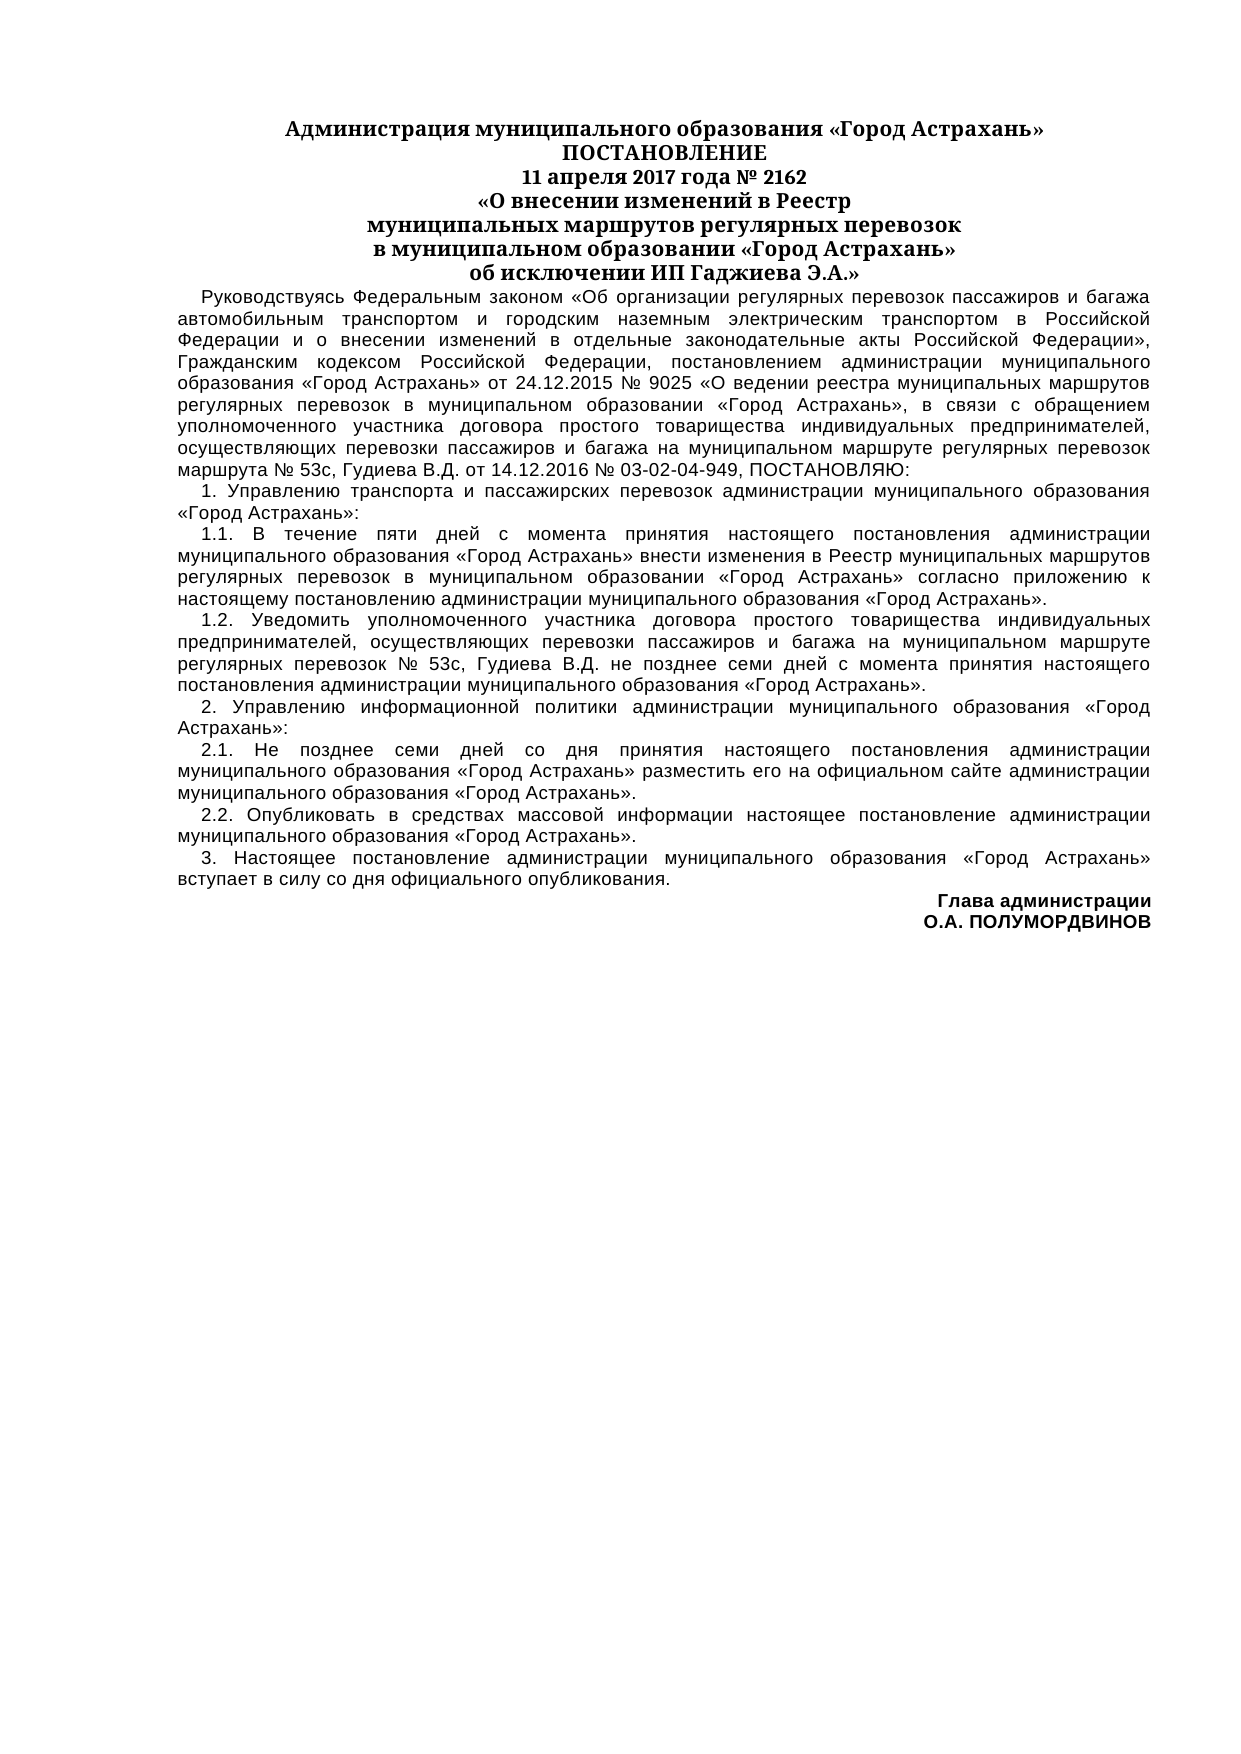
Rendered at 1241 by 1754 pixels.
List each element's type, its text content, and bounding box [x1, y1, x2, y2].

text 11 апреля 2017 года № 2162 [177, 166, 1152, 190]
text 2.2. Опубликовать в средствах массовой информации настоящее постановление администрации муниципального образования «Город Астрахань». [177, 803, 1152, 846]
text «О внесении изменений в Реестр [177, 190, 1152, 214]
text О.А. ПОЛУМОРДВИНОВ [177, 911, 1152, 933]
text муниципальных маршрутов регулярных перевозок [177, 214, 1152, 238]
text в муниципальном образовании «Город Астрахань» [177, 238, 1152, 262]
text об исключении ИП Гаджиева Э.А.» [177, 262, 1152, 286]
text 2.1. Не позднее семи дней со дня принятия настоящего постановления администрации муниципального образования «Город Астрахань» разместить его на официальном сайте администрации муниципального образования «Город Астрахань». [177, 739, 1152, 803]
text 1.2. Уведомить уполномоченного участника договора простого товарищества индивидуальных предпринимателей, осуществляющих перевозки пассажиров и багажа на муниципальном маршруте регулярных перевозок № 53с, Гудиева В.Д. не позднее семи дней с момента принятия настоящего постановления администрации муниципального образования «Город Астрахань». [177, 609, 1152, 696]
text 1.1. В течение пяти дней с момента принятия настоящего постановления администрации муниципального образования «Город Астрахань» внести изменения в Реестр муниципальных маршрутов регулярных перевозок в муниципальном образовании «Город Астрахань» согласно приложению к настоящему постановлению администрации муниципального образования «Город Астрахань». [177, 523, 1152, 609]
text 2. Управлению информационной политики администрации муниципального образования «Город Астрахань»: [177, 696, 1152, 739]
text Руководствуясь Федеральным законом «Об организации регулярных перевозок пассажиров и багажа автомобильным транспортом и городским наземным электрическим транспортом в Российской Федерации и о внесении изменений в отдельные законодательные акты Российской Федерации», Гражданским кодексом Российской Федерации, постановлением администрации муниципального образования «Город Астрахань» от 24.12.2015 № 9025 «О ведении реестра муниципальных маршрутов регулярных перевозок в муниципальном образовании «Город Астрахань», в связи с обращением уполномоченного участника договора простого товарищества индивидуальных предпринимателей, осуществляющих перевозки пассажиров и багажа на муниципальном маршруте регулярных перевозок маршрута № 53с, Гудиева В.Д. от 14.12.2016 № 03-02-04-949, ПОСТАНОВЛЯЮ: [177, 286, 1152, 480]
text 1. Управлению транспорта и пассажирских перевозок администрации муниципального образования «Город Астрахань»: [177, 480, 1152, 523]
text Глава администрации [177, 889, 1152, 911]
text 3. Настоящее постановление администрации муниципального образования «Город Астрахань» вступает в силу со дня официального опубликования. [177, 846, 1152, 889]
text ПОСТАНОВЛЕНИЕ [177, 142, 1152, 166]
text Администрация муниципального образования «Город Астрахань» [177, 118, 1152, 142]
